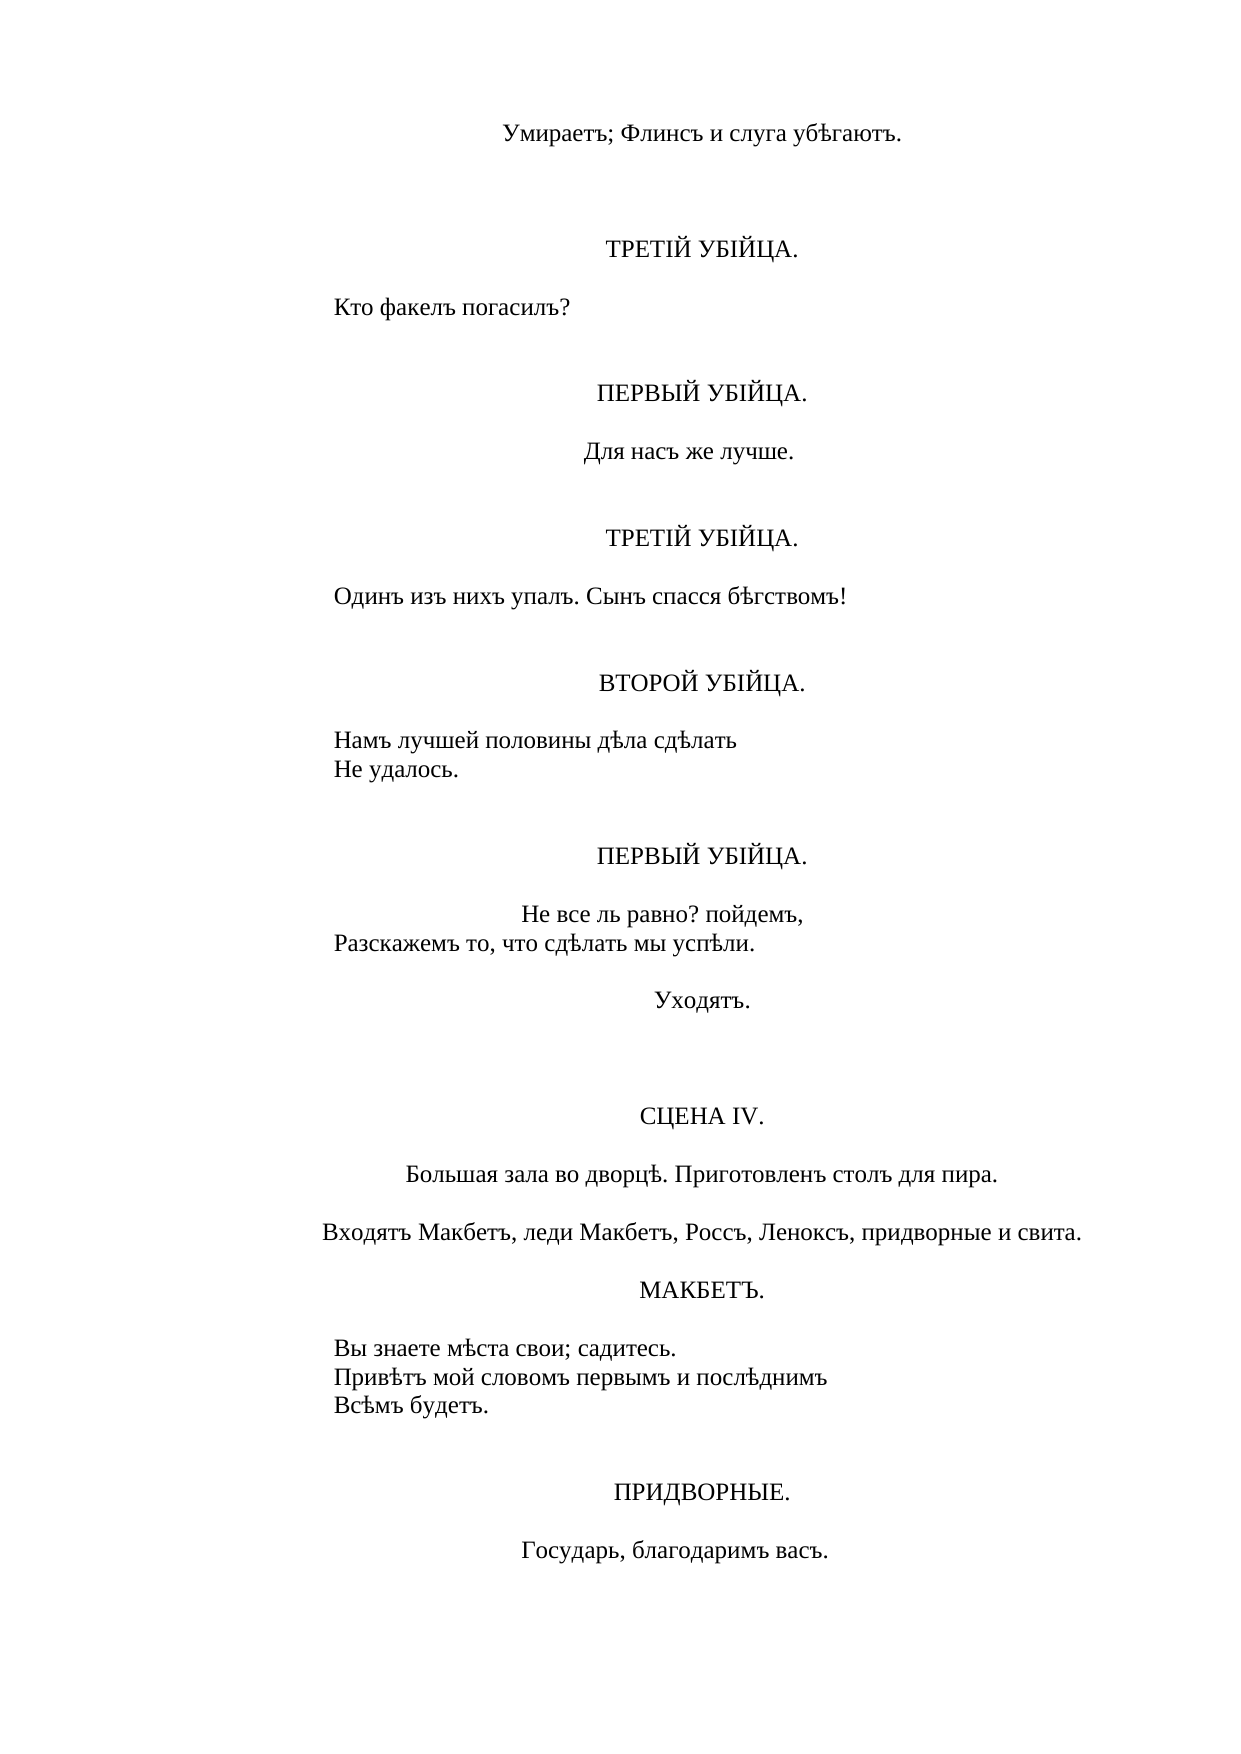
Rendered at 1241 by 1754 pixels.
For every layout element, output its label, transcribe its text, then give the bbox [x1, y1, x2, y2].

text Не удалось. [252, 754, 1152, 783]
text Одинъ изъ нихъ упалъ. Сынъ спасся бѣгствомъ! [252, 581, 1152, 610]
text Вы знаете мѣста свои; садитесь. [252, 1333, 1152, 1362]
text Входятъ Макбетъ, леди Макбетъ, Россъ, Леноксъ, придворные и свита. [252, 1217, 1152, 1246]
text СЦЕНА IV. [252, 1101, 1152, 1130]
text ПЕРВЫЙ УБІЙЦА. [252, 378, 1152, 407]
text ПРИДВОРНЫЕ. [252, 1477, 1152, 1506]
text ТРЕТІЙ УБІЙЦА. [252, 234, 1152, 263]
text МАКБЕТЪ. [252, 1275, 1152, 1304]
text ПЕРВЫЙ УБІЙЦА. [252, 841, 1152, 870]
text Государь, благодаримъ васъ. [252, 1535, 1152, 1564]
text ВТОРОЙ УБІЙЦА. [252, 668, 1152, 696]
text Разскажемъ то, что сдѣлать мы успѣли. [252, 928, 1152, 956]
text Уходятъ. [252, 986, 1152, 1014]
text Кто факелъ погасилъ? [252, 292, 1152, 321]
text ТРЕТІЙ УБІЙЦА. [252, 523, 1152, 552]
text Большая зала во дворцѣ. Приготовленъ столъ для пира. [252, 1159, 1152, 1188]
text Не все ль равно? пойдемъ, [252, 899, 1152, 928]
text Умираетъ; Флинсъ и слуга убѣгаютъ. [252, 118, 1152, 147]
text Для насъ же лучше. [252, 436, 1152, 465]
text Всѣмъ будетъ. [252, 1391, 1152, 1419]
text Намъ лучшей половины дѣла сдѣлать [252, 726, 1152, 754]
text Привѣтъ мой словомъ первымъ и послѣднимъ [252, 1362, 1152, 1391]
